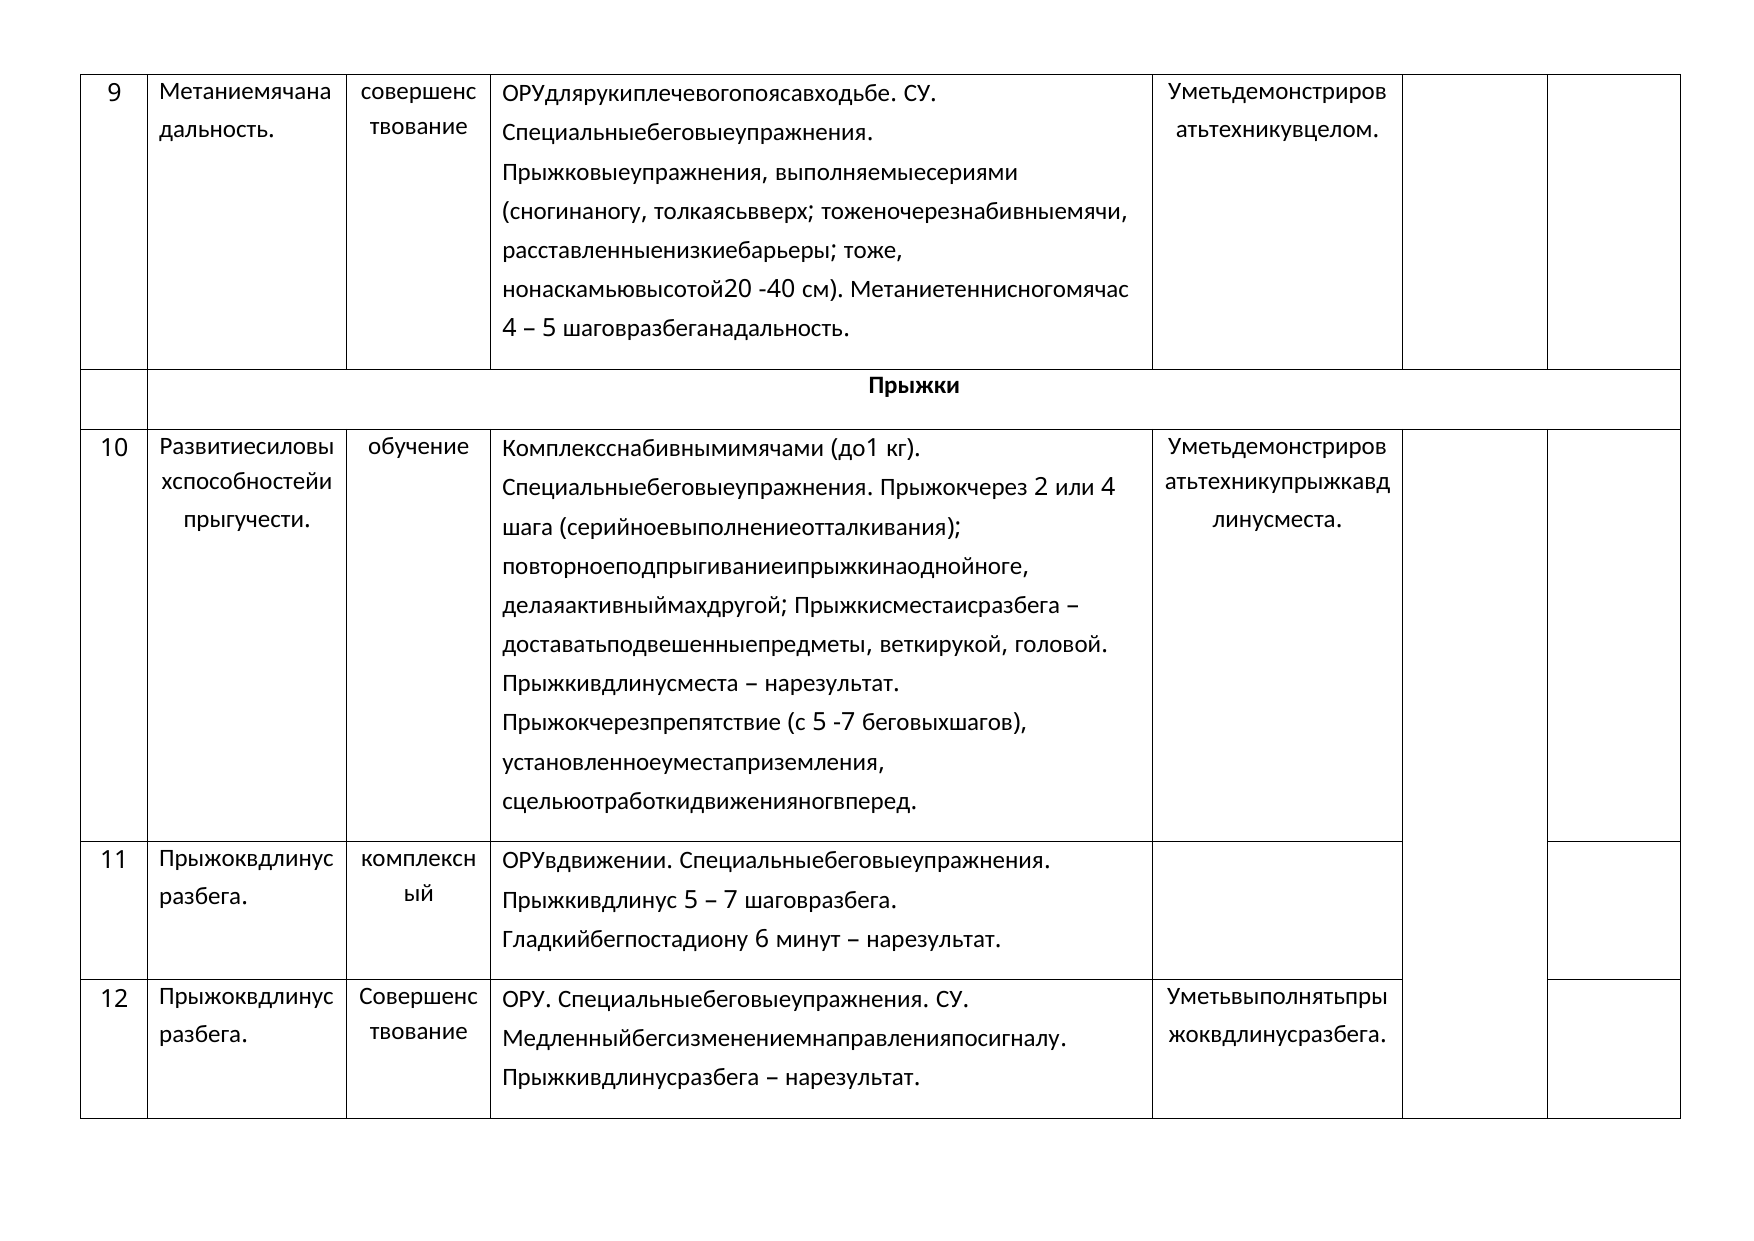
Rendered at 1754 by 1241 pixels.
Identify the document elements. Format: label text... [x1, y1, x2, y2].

table_cell ОРУвдвижении. Специальныебеговыеупражнения. Прыжкивдлинус 5 – 7 шаговразбега. Гладкийбегпостадиону 6 минут – нарезультат. [491, 842, 1152, 979]
table_cell [1548, 75, 1680, 369]
table_cell Уметьдемонстрироватьтехникувцелом. [1153, 75, 1402, 369]
table_cell Комплексснабивнымимячами (до). Специальныебеговыеупражнения. Прыжокчерез 2 или 4 шага (серийноевыполнениеотталкивания); повторноеподпрыгиваниеипрыжкинаоднойноге, делаяактивныймахдругой; Прыжкисместаисразбега – доставатьподвешенныепредметы, веткирукой, головой. Прыжкивдлинусместа – нарезультат. Прыжокчерезпрепятствие (с 5 -7 беговыхшагов), установленноеуместаприземления, сцельюотработкидвиженияногвперед. [491, 430, 1152, 841]
table_cell комплексный [347, 842, 490, 979]
table_cell совершенствование [347, 75, 490, 369]
table_cell [1153, 842, 1402, 979]
table_cell Совершенствование [347, 980, 490, 1117]
table_cell Уметьдемонстрироватьтехникупрыжкавдлинусместа. [1153, 430, 1402, 841]
table_cell [1548, 430, 1680, 841]
table_cell [1548, 980, 1680, 1117]
table_cell ОРУдлярукиплечевогопоясавходьбе. СУ. Специальныебеговыеупражнения. Прыжковыеупражнения, выполняемыесериями (сногинаногу, толкаясьвверх; тоженочерезнабивныемячи, расставленныенизкиебарьеры; тоже, нонаскамьювысотой20 ). Метаниетеннисногомячас 4 – 5 шаговразбеганадальность. [491, 75, 1152, 369]
table_cell [1403, 430, 1547, 1117]
table_cell Уметьвыполнятьпрыжоквдлинусразбега. [1153, 980, 1402, 1117]
table_cell обучение [347, 430, 490, 841]
table_cell 11 [81, 842, 147, 979]
table_cell [1548, 842, 1680, 979]
table_cell 10 [81, 430, 147, 841]
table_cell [148, 75, 346, 369]
table_cell Прыжоквдлинусразбега. [148, 842, 346, 979]
table_cell [81, 370, 147, 429]
table_cell Прыжки [148, 370, 1680, 429]
table_cell Прыжоквдлинусразбега. [148, 980, 346, 1117]
table_cell 9 [81, 75, 147, 369]
table_cell ОРУ. Специальныебеговыеупражнения. СУ. Медленныйбегсизменениемнаправленияпосигналу. Прыжкивдлинусразбега – нарезультат. [491, 980, 1152, 1117]
table_cell 12 [81, 980, 147, 1117]
table_cell Развитиесиловыхспособностейипрыгучести. [148, 430, 346, 841]
